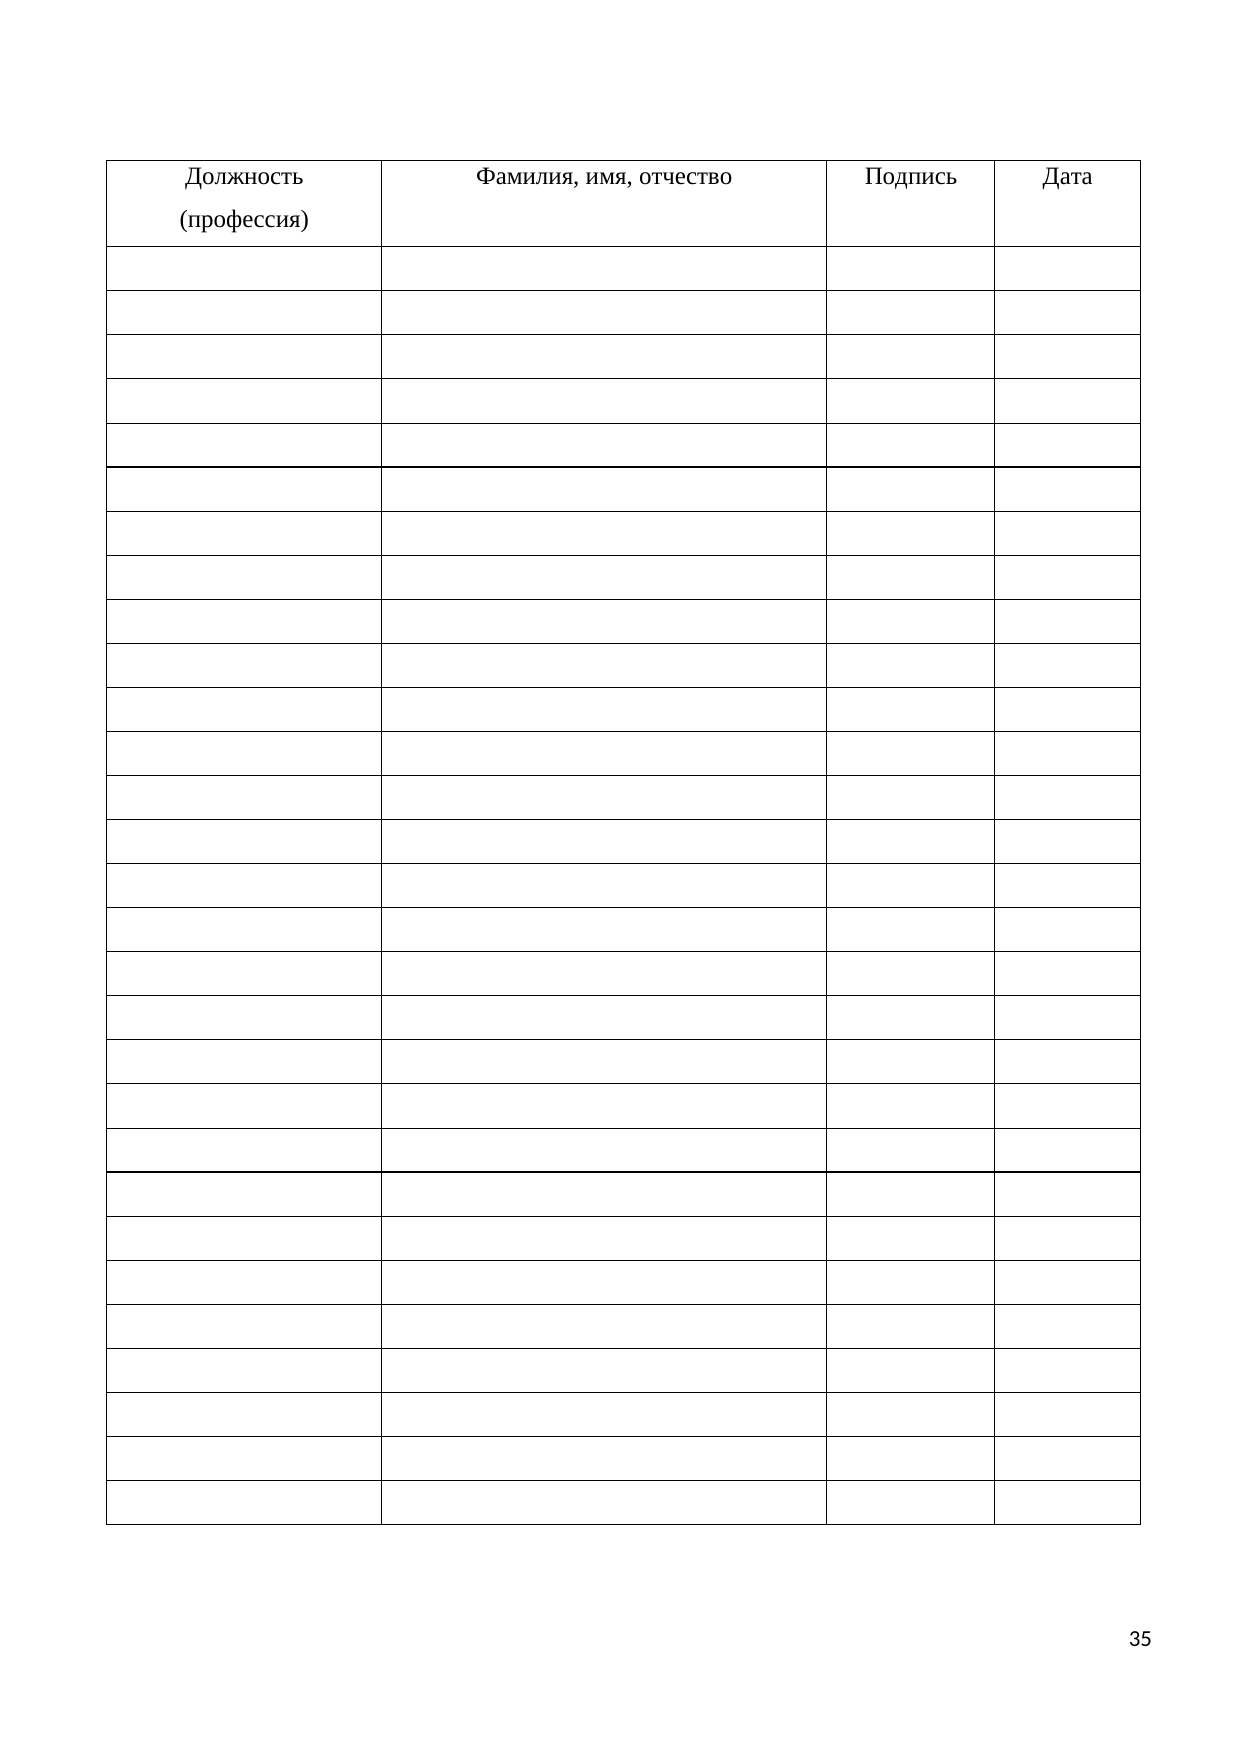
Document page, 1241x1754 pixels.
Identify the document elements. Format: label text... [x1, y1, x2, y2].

table_cell [107, 1261, 381, 1304]
table_cell [107, 424, 381, 466]
table_cell [827, 512, 994, 554]
table_cell [107, 512, 381, 554]
table_cell [827, 1261, 994, 1304]
table_cell [995, 688, 1140, 731]
table_header Фамилия, имя, отчество [382, 161, 826, 246]
table_cell [107, 1217, 381, 1259]
table_cell [995, 1173, 1140, 1216]
table_cell [995, 512, 1140, 554]
table_cell [995, 996, 1140, 1039]
table_cell [827, 1040, 994, 1083]
table_cell [382, 1437, 826, 1480]
table_cell [107, 1481, 381, 1524]
table_cell [382, 1129, 826, 1171]
table_cell [107, 820, 381, 863]
table_cell [995, 1437, 1140, 1480]
table_cell [107, 1437, 381, 1480]
table_cell [382, 864, 826, 907]
table_cell [827, 468, 994, 511]
table_cell [995, 1217, 1140, 1259]
table_cell [995, 468, 1140, 511]
table_cell [382, 820, 826, 863]
table_cell [382, 1040, 826, 1083]
table_cell [995, 820, 1140, 863]
table_cell [107, 335, 381, 378]
table_cell [995, 247, 1140, 290]
table_cell [995, 732, 1140, 775]
table_cell [995, 908, 1140, 951]
table_cell [827, 820, 994, 863]
table_cell [107, 644, 381, 687]
table_cell [827, 1393, 994, 1436]
table_cell [827, 556, 994, 599]
table_cell [382, 1393, 826, 1436]
table_cell [382, 335, 826, 378]
table_cell [107, 732, 381, 775]
table_cell [995, 644, 1140, 687]
table_cell [382, 468, 826, 511]
table_cell [995, 1305, 1140, 1348]
table_cell [382, 1261, 826, 1304]
table_cell [382, 996, 826, 1039]
table_cell [382, 952, 826, 995]
table_cell [382, 688, 826, 731]
table_cell [827, 1437, 994, 1480]
table_cell [107, 776, 381, 819]
table_cell [827, 952, 994, 995]
table_cell [827, 1129, 994, 1171]
table_cell [995, 291, 1140, 334]
table_cell [107, 1349, 381, 1392]
table_cell [107, 556, 381, 599]
table_cell [995, 1129, 1140, 1171]
table_cell [995, 864, 1140, 907]
table_cell [827, 335, 994, 378]
table_cell [107, 1084, 381, 1127]
table_cell [382, 600, 826, 643]
table_cell [995, 379, 1140, 422]
table_cell [382, 1173, 826, 1216]
table_cell [995, 335, 1140, 378]
table_cell [382, 1349, 826, 1392]
table_cell [107, 864, 381, 907]
table_cell [382, 1084, 826, 1127]
table_cell [107, 1173, 381, 1216]
table_cell [382, 1305, 826, 1348]
table_cell [995, 1393, 1140, 1436]
table_cell [382, 732, 826, 775]
table_cell [382, 556, 826, 599]
table_cell [827, 1217, 994, 1259]
table_cell [107, 291, 381, 334]
table_cell [827, 1173, 994, 1216]
table_cell [827, 291, 994, 334]
table_cell [382, 644, 826, 687]
table_header Должность (профессия) [107, 161, 381, 246]
table_cell [827, 247, 994, 290]
table_cell [995, 556, 1140, 599]
table_cell [827, 776, 994, 819]
table_cell [107, 1393, 381, 1436]
table_cell [382, 512, 826, 554]
table_cell [107, 379, 381, 422]
table_header Дата [995, 161, 1140, 246]
table_cell [382, 379, 826, 422]
table_cell [995, 1349, 1140, 1392]
table_cell [995, 1481, 1140, 1524]
table_cell [995, 1040, 1140, 1083]
table_cell [995, 600, 1140, 643]
table_cell [827, 908, 994, 951]
table_cell [107, 996, 381, 1039]
table_cell [382, 247, 826, 290]
table_cell [382, 1481, 826, 1524]
table_cell [107, 952, 381, 995]
table_cell [827, 1349, 994, 1392]
table_cell [382, 1217, 826, 1259]
table_cell [107, 1040, 381, 1083]
table_cell [995, 952, 1140, 995]
table_cell [995, 1261, 1140, 1304]
table_cell [107, 468, 381, 511]
table_cell [827, 424, 994, 466]
table_cell [827, 996, 994, 1039]
table_cell [827, 688, 994, 731]
table_cell [827, 1305, 994, 1348]
table_cell [107, 688, 381, 731]
table_cell [107, 247, 381, 290]
table_cell [382, 908, 826, 951]
table_cell [827, 732, 994, 775]
table_cell [107, 1129, 381, 1171]
table_cell [827, 379, 994, 422]
table_cell [827, 644, 994, 687]
table_cell [827, 1481, 994, 1524]
table_cell [995, 776, 1140, 819]
table_cell [382, 291, 826, 334]
table_cell [107, 908, 381, 951]
table_cell [995, 1084, 1140, 1127]
table_cell [382, 776, 826, 819]
table_cell [382, 424, 826, 466]
table_cell [107, 600, 381, 643]
table_cell [107, 1305, 381, 1348]
table_header Подпись [827, 161, 994, 246]
table_cell [827, 864, 994, 907]
table_cell [827, 600, 994, 643]
table_cell [827, 1084, 994, 1127]
table_cell [995, 424, 1140, 466]
